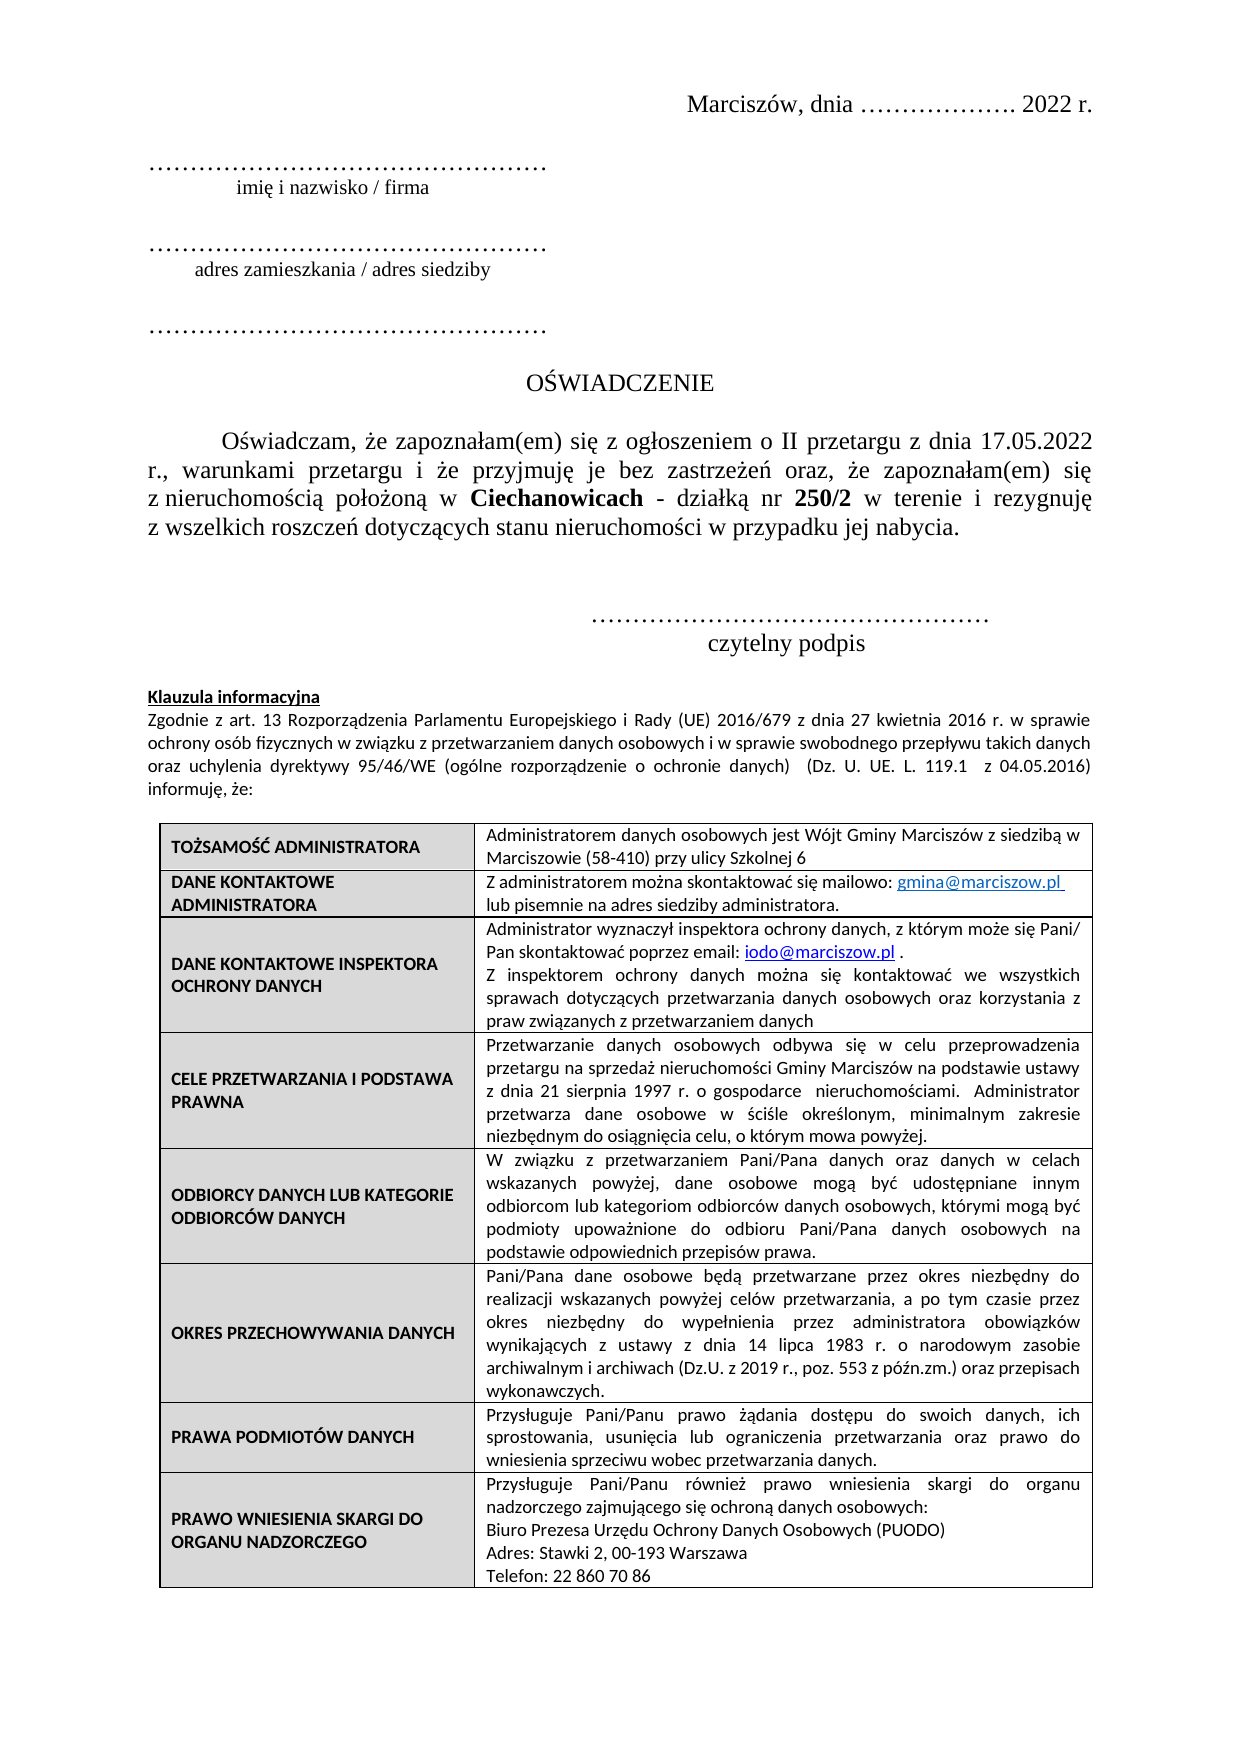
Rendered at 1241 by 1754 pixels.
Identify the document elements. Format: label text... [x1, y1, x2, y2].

table_cell CELE PRZETWARZANIA I PODSTAWA PRAWNA [161, 1033, 474, 1148]
table_cell W związku z przetwarzaniem Pani/Pana danych oraz danych w celach wskazanych powyżej, dane osobowe mogą być udostępniane innym odbiorcom lub kategoriom odbiorców danych osobowych, którymi mogą być podmioty upoważnione do odbioru Pani/Pana danych osobowych na podstawie odpowiednich przepisów prawa. [475, 1149, 1092, 1263]
table_cell Przetwarzanie danych osobowych odbywa się w celu przeprowadzenia przetargu na sprzedaż nieruchomości Gminy Marciszów na podstawie ustawy z dnia 21 sierpnia 1997 r. o gospodarce nieruchomościami. Administrator przetwarza dane osobowe w ściśle określonym, minimalnym zakresie niezbędnym do osiągnięcia celu, o którym mowa powyżej. [475, 1033, 1092, 1148]
table_cell DANE KONTAKTOWE ADMINISTRATORA [161, 871, 474, 916]
table_cell Przysługuje Pani/Panu również prawo wniesienia skargi do organu nadzorczego zajmującego się ochroną danych osobowych: Biuro Prezesa Urzędu Ochrony Danych Osobowych (PUODO) Adres: Stawki 2, 00-193 Warszawa Telefon: 22 860 70 86 [475, 1473, 1092, 1587]
text ………………………………………… [148, 310, 1093, 339]
text Oświadczam, że zapoznałam(em) się z ogłoszeniem o II przetargu z dnia 17.05.2022 r., warunkami przetargu i że przyjmuję je bez zastrzeżeń oraz, że zapoznałam(em) się z nieruchomością położoną w Ciechanowicach - działką nr 250/2 w terenie i rezygnuję z wszelkich roszczeń dotyczących stanu nieruchomości w przypadku jej nabycia. [148, 426, 1093, 541]
table_header Administratorem danych osobowych jest Wójt Gminy Marciszów z siedzibą w Marciszowie (58-410) przy ulicy Szkolnej 6 [475, 824, 1092, 869]
table_cell PRAWA PODMIOTÓW DANYCH [161, 1403, 474, 1472]
text ………………………………………… [516, 599, 1093, 628]
table_cell Administrator wyznaczył inspektora ochrony danych, z którym może się Pani/ Pan skontaktować poprzez email: iodo@marciszow.pl . Z inspektorem ochrony danych można się kontaktować we wszystkich sprawach dotyczących przetwarzania danych osobowych oraz korzystania z praw związanych z przetwarzaniem danych [475, 918, 1092, 1032]
text ………………………………………… [148, 228, 1093, 257]
table_header TOŻSAMOŚĆ ADMINISTRATORA [161, 824, 474, 869]
table_cell Z administratorem można skontaktować się mailowo: gmina@marciszow.pl lub pisemnie na adres siedziby administratora. [475, 871, 1092, 916]
text Klauzula informacyjna [148, 685, 1093, 708]
table_cell Przysługuje Pani/Panu prawo żądania dostępu do swoich danych, ich sprostowania, usunięcia lub ograniczenia przetwarzania oraz prawo do wniesienia sprzeciwu wobec przetwarzania danych. [475, 1403, 1092, 1472]
text adres zamieszkania / adres siedziby [148, 257, 1093, 281]
text czytelny podpis [590, 628, 1093, 656]
table_cell ODBIORCY DANYCH LUB KATEGORIE ODBIORCÓW DANYCH [161, 1149, 474, 1263]
text Zgodnie z art. 13 Rozporządzenia Parlamentu Europejskiego i Rady (UE) 2016/679 z dnia 27 kwietnia 2016 r. w sprawie ochrony osób fizycznych w związku z przetwarzaniem danych osobowych i w sprawie swobodnego przepływu takich danych oraz uchylenia dyrektywy 95/46/WE (ogólne rozporządzenie o ochronie danych) (Dz. U. UE. L. 119.1 z 04.05.2016) informuję, że: [148, 708, 1093, 800]
text imię i nazwisko / firma [148, 175, 1093, 199]
text OŚWIADCZENIE [148, 368, 1093, 397]
table_cell Pani/Pana dane osobowe będą przetwarzane przez okres niezbędny do realizacji wskazanych powyżej celów przetwarzania, a po tym czasie przez okres niezbędny do wypełnienia przez administratora obowiązków wynikających z ustawy z dnia 14 lipca 1983 r. o narodowym zasobie archiwalnym i archiwach (Dz.U. z 2019 r., poz. 553 z późn.zm.) oraz przepisach wykonawczych. [475, 1264, 1092, 1402]
text Marciszów, dnia ………………. 2022 r. [148, 89, 1093, 117]
text ………………………………………… [148, 147, 1093, 175]
table_cell OKRES PRZECHOWYWANIA DANYCH [161, 1264, 474, 1402]
table_cell PRAWO WNIESIENIA SKARGI DO ORGANU NADZORCZEGO [161, 1473, 474, 1587]
table_cell DANE KONTAKTOWE INSPEKTORA OCHRONY DANYCH [161, 918, 474, 1032]
